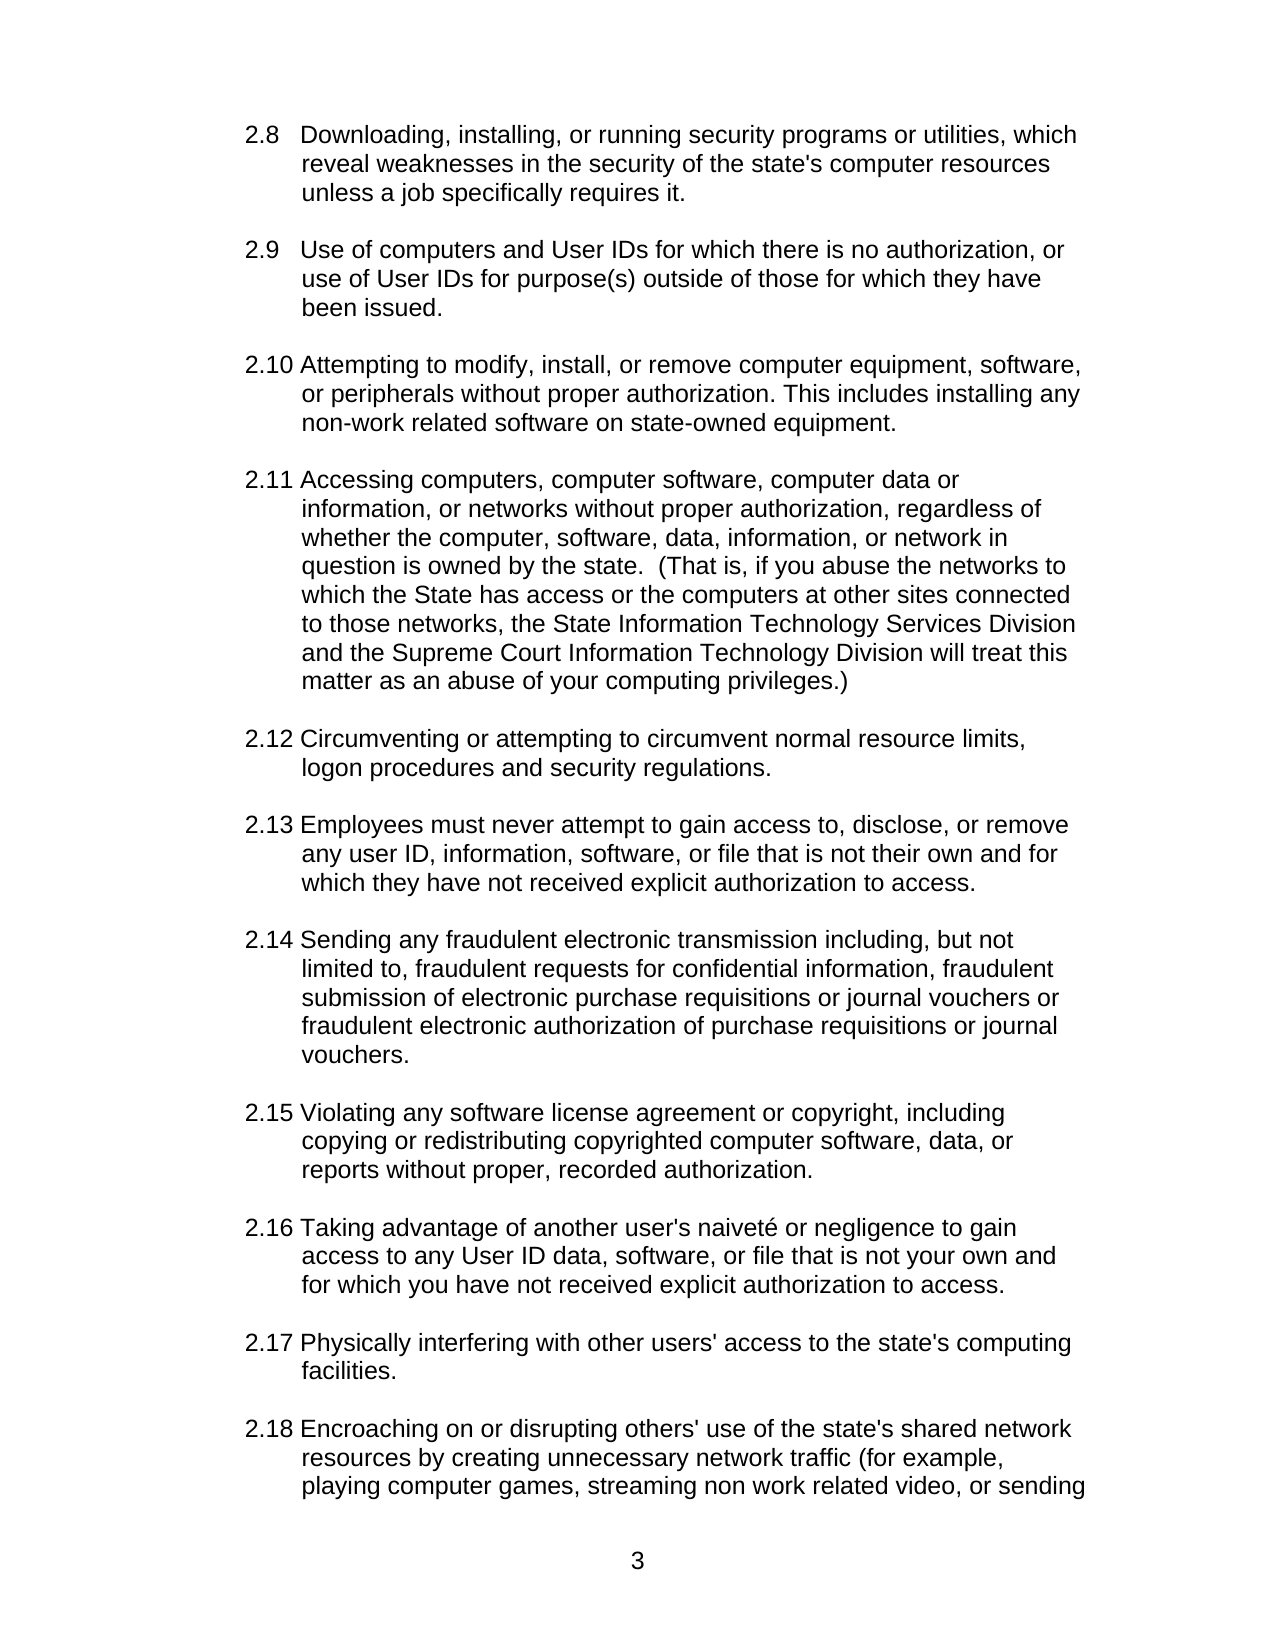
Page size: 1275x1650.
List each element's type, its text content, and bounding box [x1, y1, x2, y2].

subtitle Sending any fraudulent electronic transmission including, but not limited to, fraudulent requests for confidential information, fraudulent submission of electronic purchase requisitions or journal vouchers or fraudulent electronic authorization of purchase requisitions or journal vouchers. [244, 925, 1087, 1069]
subtitle Use of computers and User IDs for which there is no authorization, or use of User IDs for purpose(s) outside of those for which they have been issued. [244, 235, 1087, 321]
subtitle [244, 1414, 1087, 1500]
subtitle Employees must never attempt to gain access to, disclose, or remove any user ID, information, software, or file that is not their own and for which they have not received explicit authorization to access. [244, 810, 1087, 896]
subtitle Accessing computers, computer software, computer data or information, or networks without proper authorization, regardless of whether the computer, software, data, information, or network in question is owned by the state. (That is, if you abuse the networks to which the State has access or the computers at other sites connected to those networks, the State Information Technology Services Division and the Supreme Court Information Technology Division will treat this matter as an abuse of your computing privileges.) [244, 465, 1087, 695]
subtitle Violating any software license agreement or copyright, including copying or redistributing copyrighted computer software, data, or reports without proper, recorded authorization. [244, 1097, 1087, 1184]
subtitle Physically interfering with other users' access to the state's computing facilities. [244, 1327, 1087, 1385]
subtitle Downloading, installing, or running security programs or utilities, which reveal weaknesses in the security of the state's computer resources unless a job specifically requires it. [244, 120, 1087, 206]
subtitle Attempting to modify, install, or remove computer equipment, software, or peripherals without proper authorization. This includes installing any non-work related software on state-owned equipment. [244, 350, 1087, 436]
subtitle Taking advantage of another user's naiveté or negligence to gain access to any User ID data, software, or file that is not your own and for which you have not received explicit authorization to access. [244, 1212, 1087, 1299]
subtitle Circumventing or attempting to circumvent normal resource limits, logon procedures and security regulations. [244, 724, 1087, 781]
